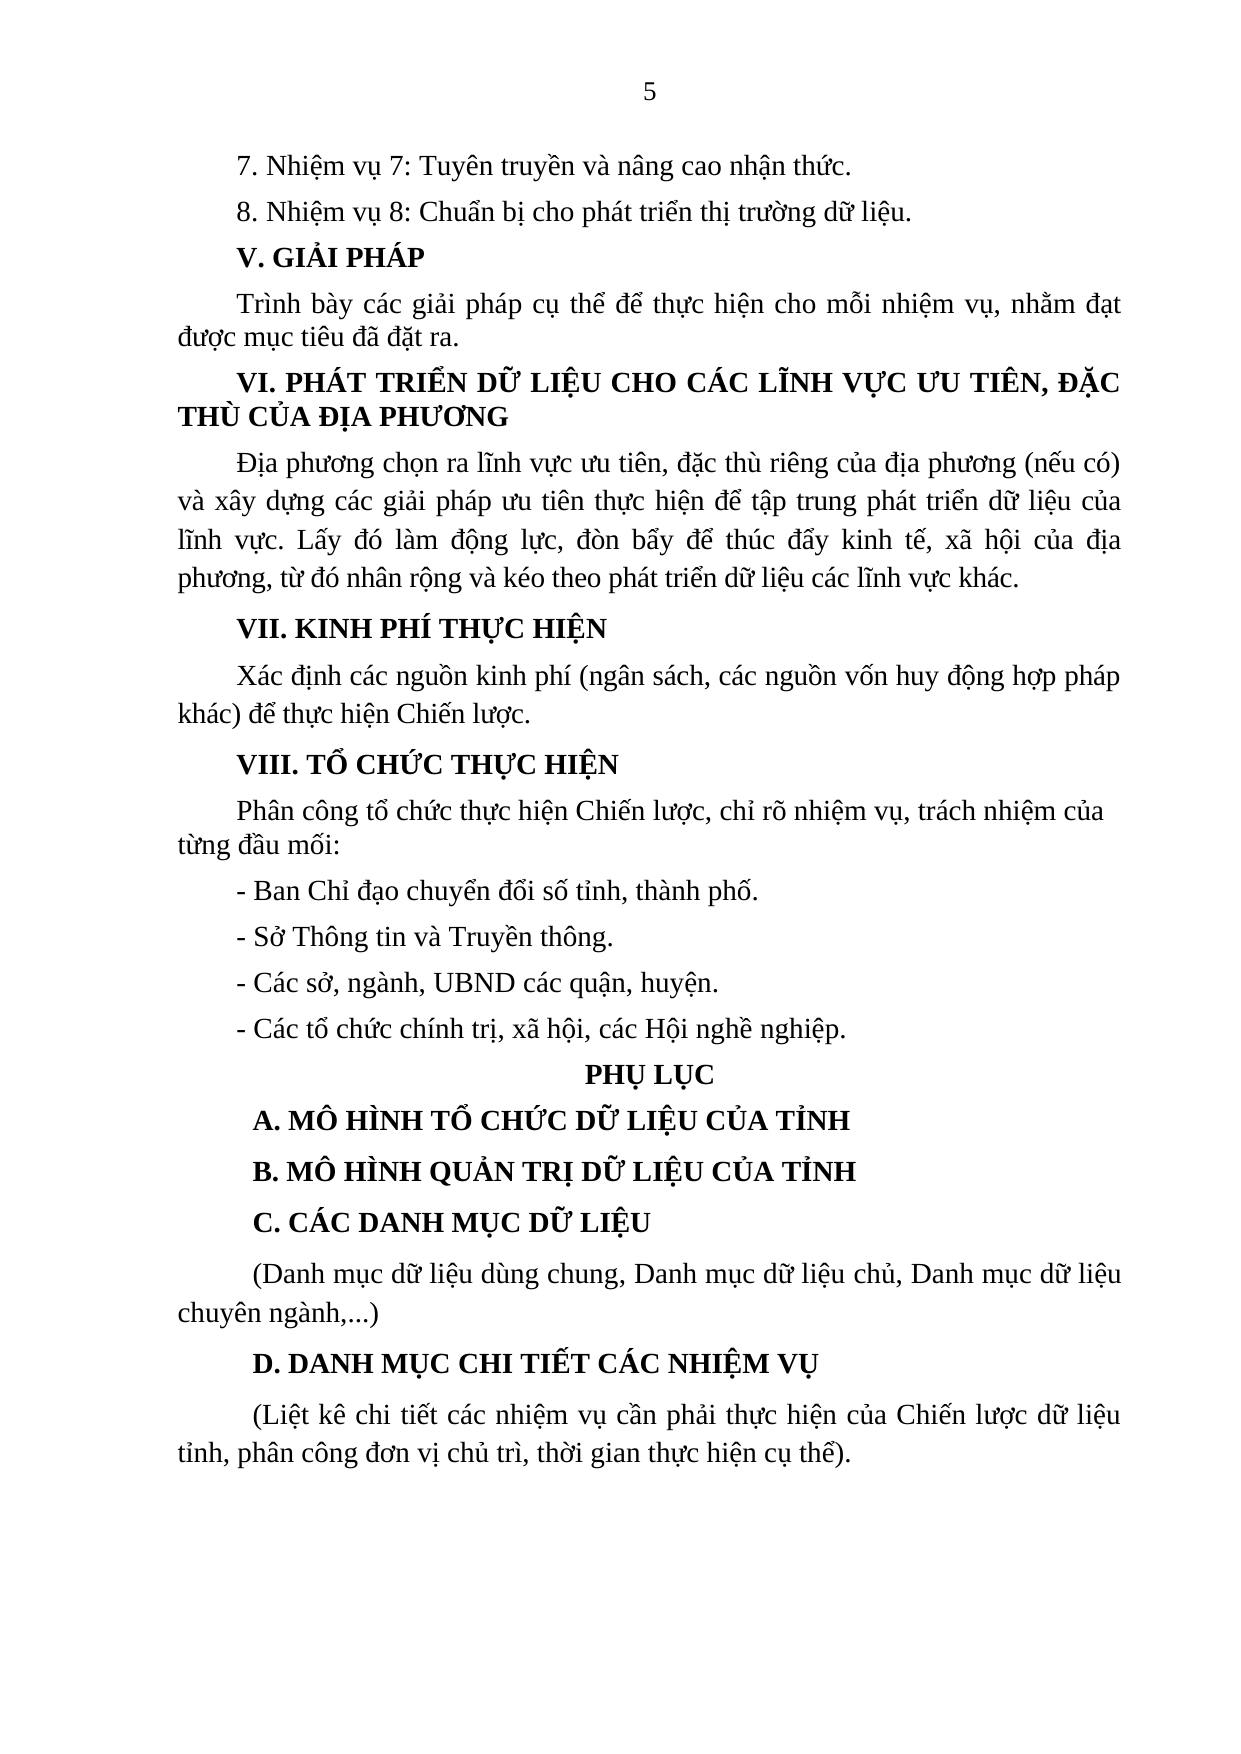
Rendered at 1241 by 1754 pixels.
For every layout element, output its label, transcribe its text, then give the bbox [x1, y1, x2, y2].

text - Các tổ chức chính trị, xã hội, các Hội nghề nghiệp. [177, 1011, 1122, 1044]
text C. CÁC DANH MỤC DỮ LIỆU [177, 1205, 1122, 1239]
text (Danh mục dữ liệu dùng chung, Danh mục dữ liệu chủ, Danh mục dữ liệu chuyên ngành,...) [177, 1256, 1122, 1328]
list Nhiệm vụ 8: Chuẩn bị cho phát triển thị trường dữ liệu. [177, 194, 1122, 227]
text Xác định các nguồn kinh phí (ngân sách, các nguồn vốn huy động hợp pháp khác) để thực hiện Chiến lược. [177, 658, 1122, 730]
text B. MÔ HÌNH QUẢN TRỊ DỮ LIỆU CỦA TỈNH [177, 1154, 1122, 1188]
list V. GIẢI PHÁP [177, 240, 1122, 273]
list VI. PHÁT TRIỂN DỮ LIỆU CHO CÁC LĨNH VỰC ƯU TIÊN, ĐẶC THÙ CỦA ĐỊA PHƯƠNG [177, 365, 1122, 432]
text Địa phương chọn ra lĩnh vực ưu tiên, đặc thù riêng của địa phương (nếu có) và xây dựng các giải pháp ưu tiên thực hiện để tập trung phát triển dữ liệu của lĩnh vực. Lấy đó làm động lực, đòn bẩy để thúc đẩy kinh tế, xã hội của địa phương, từ đó nhân rộng và kéo theo phát triển dữ liệu các lĩnh vực khác. [177, 445, 1122, 594]
text Phân công tổ chức thực hiện Chiến lược, chỉ rõ nhiệm vụ, trách nhiệm của từng đầu mối: [177, 793, 1122, 860]
text VIII. TỔ CHỨC THỰC HIỆN [177, 747, 1122, 781]
text - Các sở, ngành, UBND các quận, huyện. [177, 965, 1122, 998]
text D. DANH MỤC CHI TIẾT CÁC NHIỆM VỤ [177, 1346, 1122, 1379]
text PHỤ LỤC [177, 1057, 1122, 1091]
list Trình bày các giải pháp cụ thể để thực hiện cho mỗi nhiệm vụ, nhằm đạt được mục tiêu đã đặt ra. [177, 286, 1122, 353]
text (Liệt kê chi tiết các nhiệm vụ cần phải thực hiện của Chiến lược dữ liệu tỉnh, phân công đơn vị chủ trì, thời gian thực hiện cụ thể). [177, 1397, 1122, 1469]
list VII. KINH PHÍ THỰC HIỆN [177, 612, 1122, 645]
text - Ban Chỉ đạo chuyển đổi số tỉnh, thành phố. [177, 873, 1122, 906]
list Nhiệm vụ 7: Tuyên truyền và nâng cao nhận thức. [177, 148, 1122, 181]
text A. MÔ HÌNH TỔ CHỨC DỮ LIỆU CỦA TỈNH [177, 1103, 1122, 1137]
text - Sở Thông tin và Truyền thông. [177, 919, 1122, 952]
